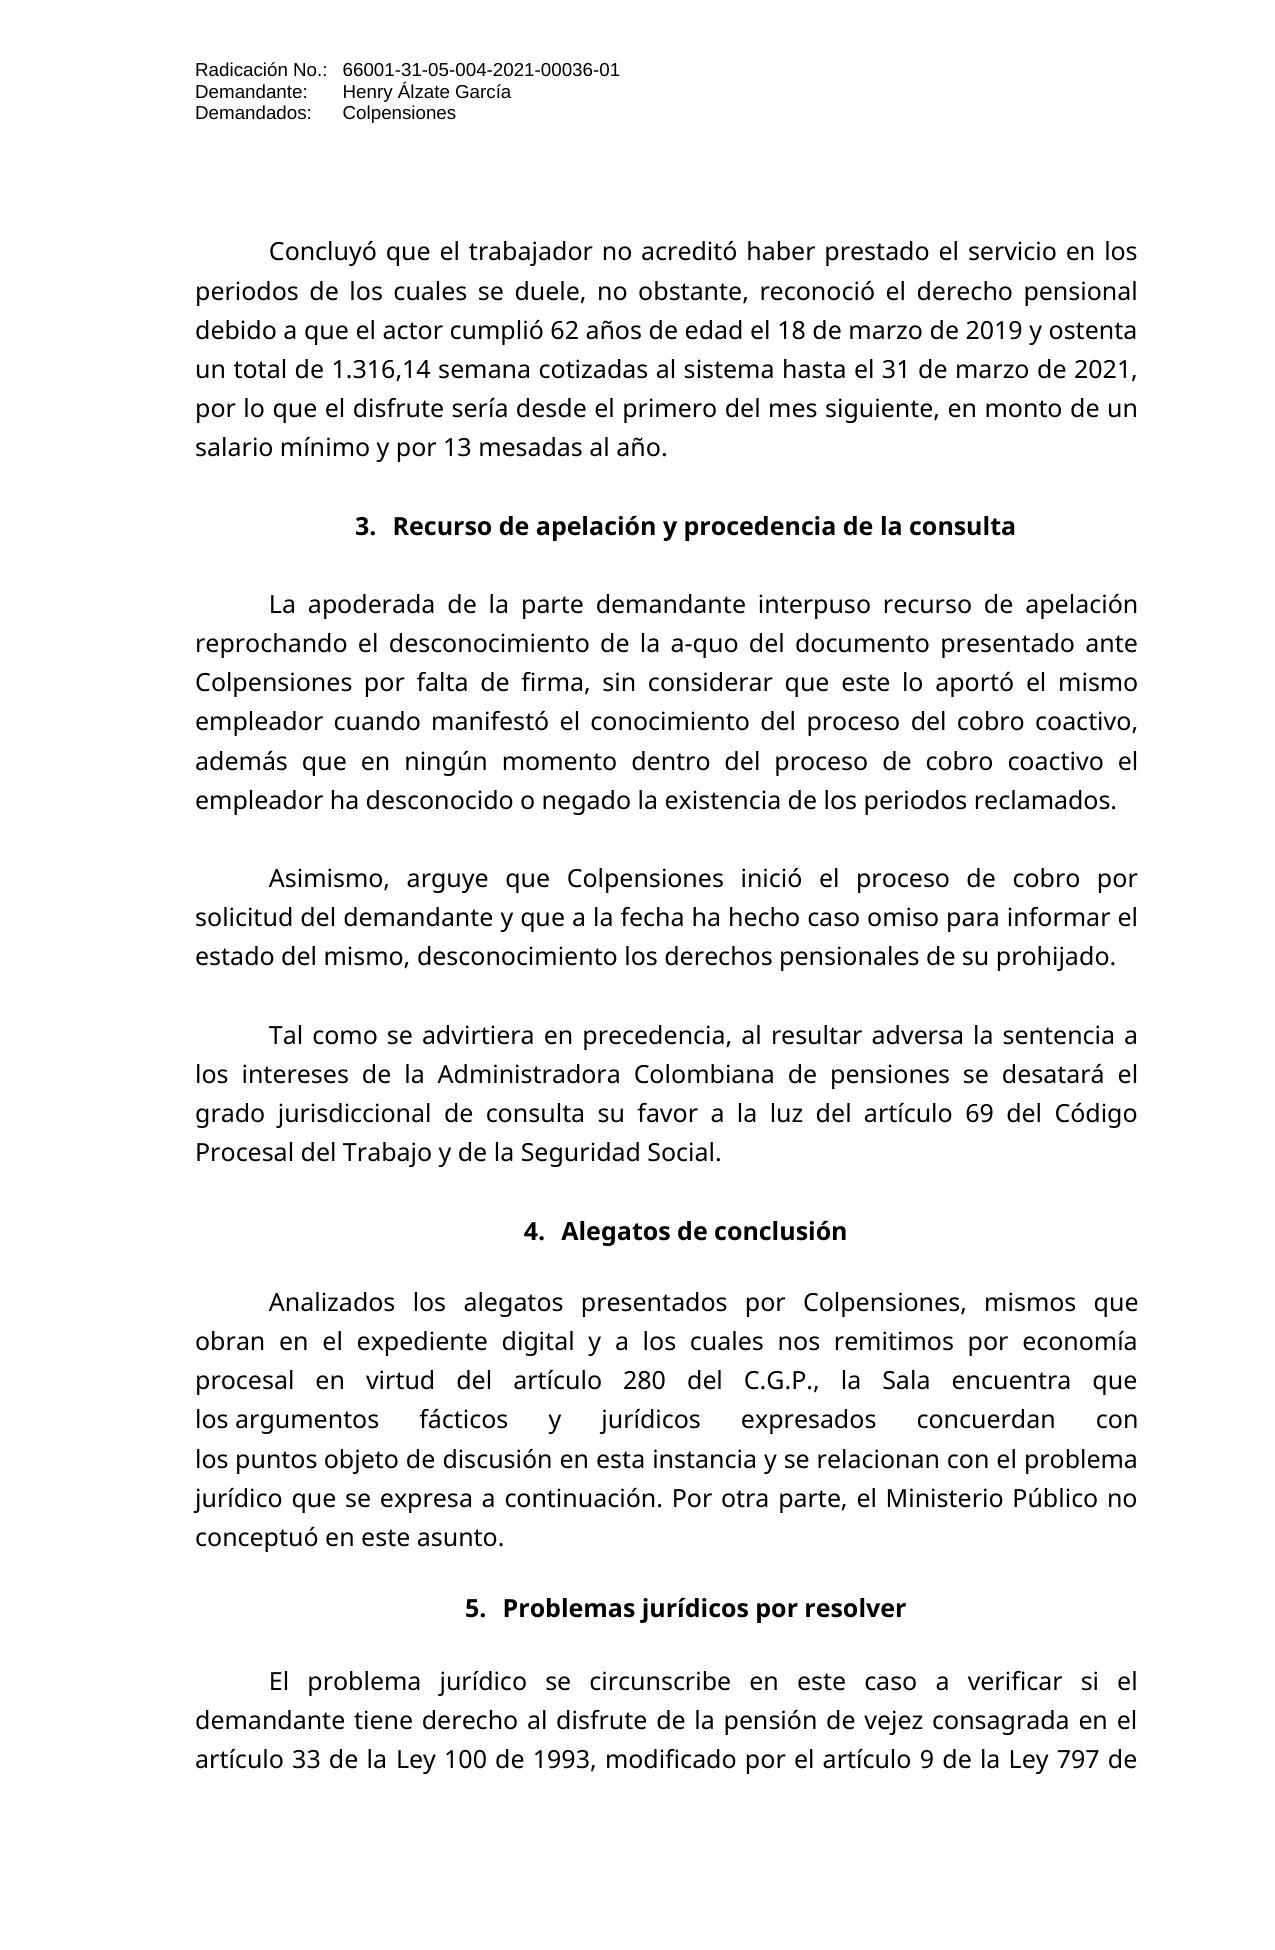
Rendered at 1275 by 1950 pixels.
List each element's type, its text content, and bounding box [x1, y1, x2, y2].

list Alegatos de conclusión [232, 1213, 1139, 1247]
text Asimismo, arguye que Colpensiones inició el proceso de cobro por solicitud del demandante y que a la fecha ha hecho caso omiso para informar el estado del mismo, desconocimiento los derechos pensionales de su prohijado. [195, 861, 1139, 973]
list Problemas jurídicos por resolver [232, 1591, 1139, 1625]
text Tal como se advirtiera en precedencia, al resultar adversa la sentencia a los intereses de la Administradora Colombiana de pensiones se desatará el grado jurisdiccional de consulta su favor a la luz del artículo 69 del Código Procesal del Trabajo y de la Seguridad Social. [195, 1017, 1139, 1169]
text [195, 1663, 1139, 1776]
text Concluyó que el trabajador no acreditó haber prestado el servicio en los periodos de los cuales se duele, no obstante, reconoció el derecho pensional debido a que el actor cumplió 62 años de edad el 18 de marzo de 2019 y ostenta un total de 1.316,14 semana cotizadas al sistema hasta el 31 de marzo de 2021, por lo que el disfrute sería desde el primero del mes siguiente, en monto de un salario mínimo y por 13 mesadas al año. [195, 234, 1139, 464]
text La apoderada de la parte demandante interpuso recurso de apelación reprochando el desconocimiento de la a-quo del documento presentado ante Colpensiones por falta de firma, sin considerar que este lo aportó el mismo empleador cuando manifestó el conocimiento del proceso del cobro coactivo, además que en ningún momento dentro del proceso de cobro coactivo el empleador ha desconocido o negado la existencia de los periodos reclamados. [195, 587, 1139, 816]
list Recurso de apelación y procedencia de la consulta [232, 508, 1139, 542]
text Analizados los alegatos presentados por Colpensiones, mismos que obran en el expediente digital y a los cuales nos remitimos por economía procesal en virtud del artículo 280 del C.G.P., la Sala encuentra que los argumentos fácticos y jurídicos expresados concuerdan con los puntos objeto de discusión en esta instancia y se relacionan con el problema jurídico que se expresa a continuación. Por otra parte, el Ministerio Público no conceptuó en este asunto. [195, 1284, 1139, 1554]
